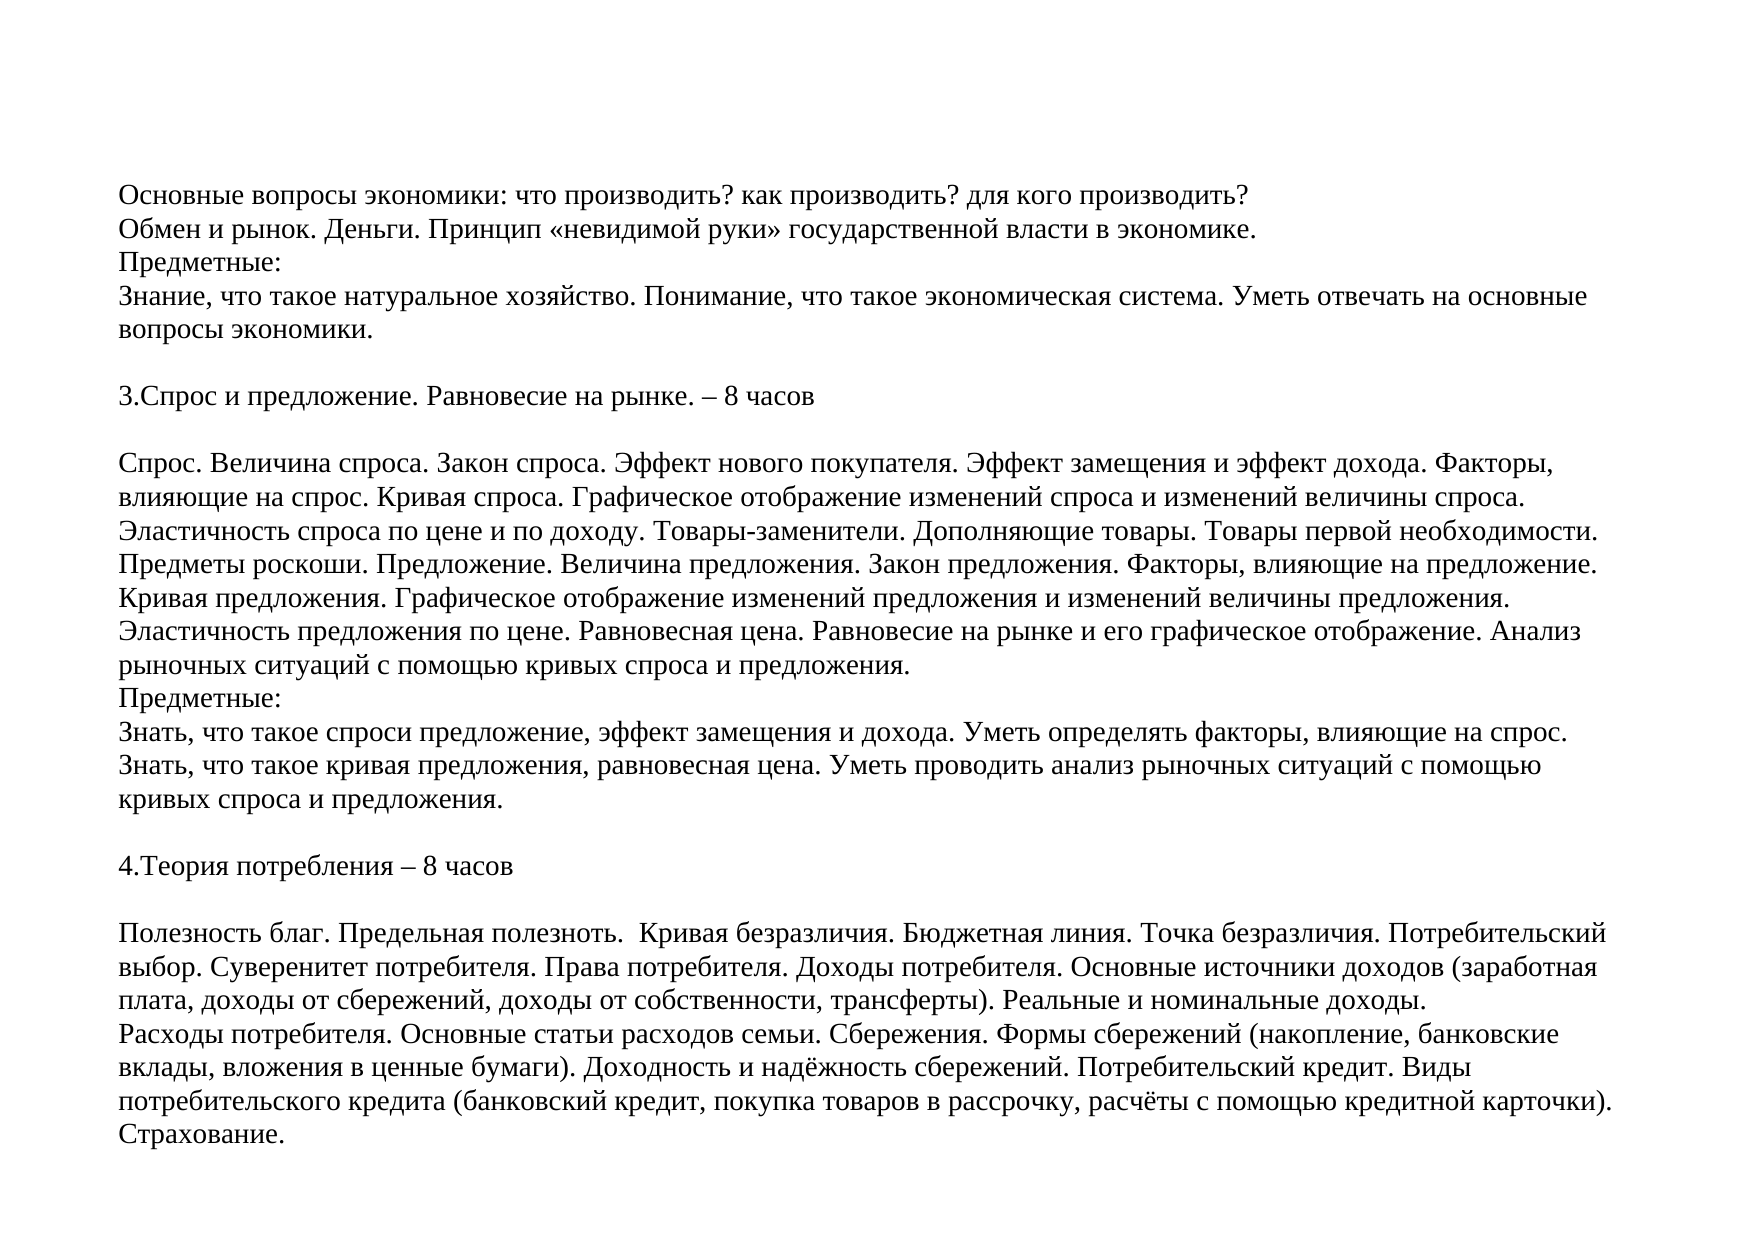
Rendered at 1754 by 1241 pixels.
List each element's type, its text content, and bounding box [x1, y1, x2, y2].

text Знание, что такое натуральное хозяйство. Понимание, что такое экономическая система. Уметь отвечать на основные вопросы экономики. [118, 278, 1636, 345]
text Спрос. Величина спроса. Закон спроса. Эффект нового покупателя. Эффект замещения и эффект дохода. Факторы, влияющие на спрос. Кривая спроса. Графическое отображение изменений спроса и изменений величины спроса. Эластичность спроса по цене и по доходу. Товары-заменители. Дополняющие товары. Товары первой необходимости. Предметы роскоши. Предложение. Величина предложения. Закон предложения. Факторы, влияющие на предложение. Кривая предложения. Графическое отображение изменений предложения и изменений величины предложения. Эластичность предложения по цене. Равновесная цена. Равновесие на рынке и его графическое отображение. Анализ рыночных ситуаций с помощью кривых спроса и предложения. [118, 446, 1636, 680]
text 3.Спрос и предложение. Равновесие на рынке. – 8 часов [118, 378, 1636, 412]
text Обмен и рынок. Деньги. Принцип «невидимой руки» государственной власти в экономике. [118, 211, 1636, 244]
text Предметные: [118, 244, 1636, 278]
text Основные вопросы экономики: что производить? как производить? для кого производить? [118, 177, 1636, 211]
text Полезность благ. Предельная полезноть. Кривая безразличия. Бюджетная линия. Точка безразличия. Потребительский выбор. Суверенитет потребителя. Права потребителя. Доходы потребителя. Основные источники доходов (заработная плата, доходы от сбережений, доходы от собственности, трансферты). Реальные и номинальные доходы. [118, 915, 1636, 1016]
text 4.Теория потребления – 8 часов [118, 848, 1636, 882]
text Расходы потребителя. Основные статьи расходов семьи. Сбережения. Формы сбережений (накопление, банковские вклады, вложения в ценные бумаги). Доходность и надёжность сбережений. Потребительский кредит. Виды потребительского кредита (банковский кредит, покупка товаров в рассрочку, расчёты с помощью кредитной карточки). Страхование. [118, 1016, 1636, 1150]
text Предметные: [118, 680, 1636, 714]
text Знать, что такое спроси предложение, эффект замещения и дохода. Уметь определять факторы, влияющие на спрос. Знать, что такое кривая предложения, равновесная цена. Уметь проводить анализ рыночных ситуаций с помощью кривых спроса и предложения. [118, 714, 1636, 814]
